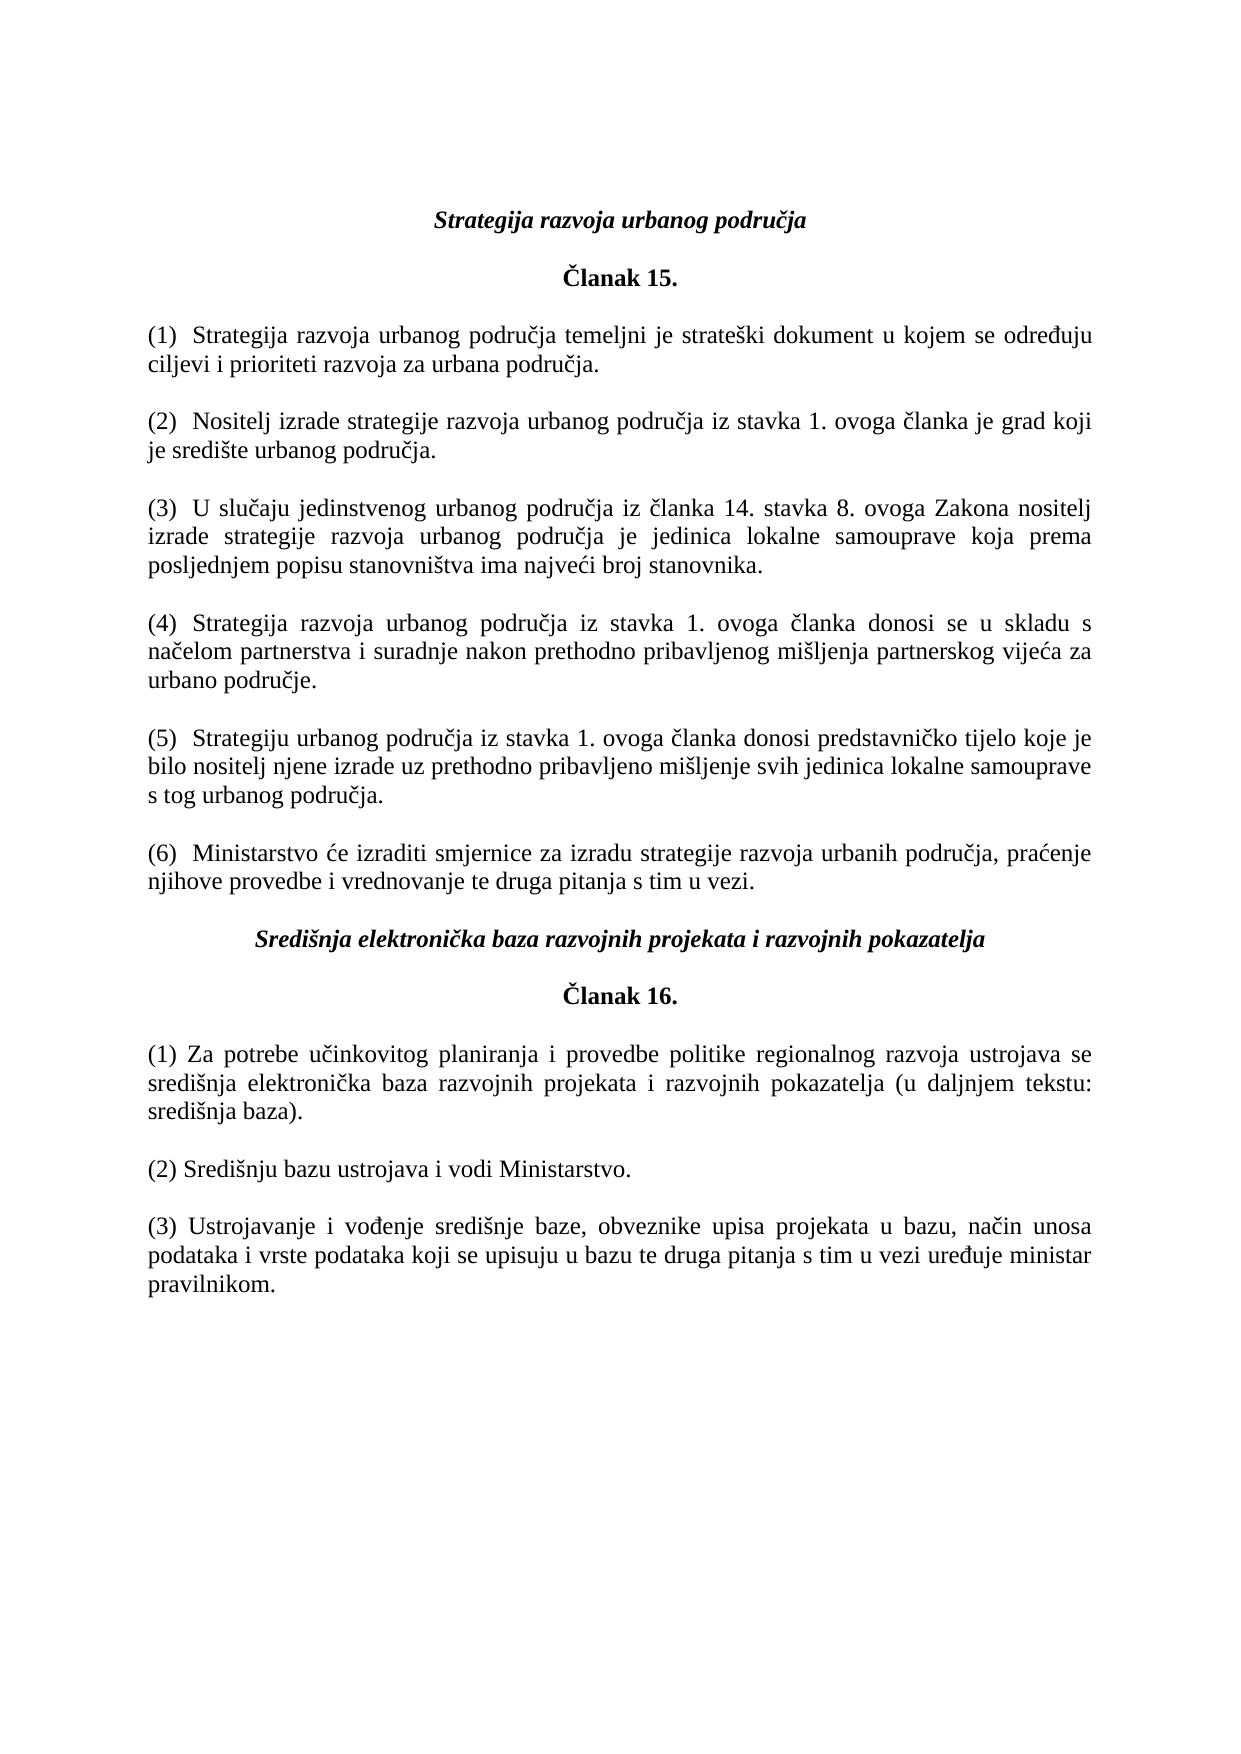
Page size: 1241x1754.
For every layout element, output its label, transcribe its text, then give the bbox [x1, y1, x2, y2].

text Središnja elektronička baza razvojnih projekata i razvojnih pokazatelja [148, 924, 1093, 953]
text (2) Središnju bazu ustrojava i vodi Ministarstvo. [148, 1154, 1093, 1183]
text Strategija razvoja urbanog područja [148, 205, 1093, 234]
list U slučaju jedinstvenog urbanog područja iz članka 14. stavka 8. ovoga Zakona nositelj izrade strategije razvoja urbanog područja je jedinica lokalne samouprave koja prema posljednjem popisu stanovništva ima najveći broj stanovnika. [148, 493, 1093, 579]
text (3) Ustrojavanje i vođenje središnje baze, obveznike upisa projekata u bazu, način unosa podataka i vrste podataka koji se upisuju u bazu te druga pitanja s tim u vezi uređuje ministar pravilnikom. [148, 1211, 1093, 1298]
list Strategija razvoja urbanog područja iz stavka 1. ovoga članka donosi se u skladu s načelom partnerstva i suradnje nakon prethodno pribavljenog mišljenja partnerskog vijeća za urbano područje. [148, 608, 1093, 694]
list Nositelj izrade strategije razvoja urbanog područja iz stavka 1. ovoga članka je grad koji je središte urbanog područja. [148, 406, 1093, 464]
list Strategiju urbanog područja iz stavka 1. ovoga članka donosi predstavničko tijelo koje je bilo nositelj njene izrade uz prethodno pribavljeno mišljenje svih jedinica lokalne samouprave s tog urbanog područja. [148, 723, 1093, 809]
text Članak 16. [148, 981, 1093, 1010]
list Ministarstvo će izraditi smjernice za izradu strategije razvoja urbanih područja, praćenje njihove provedbe i vrednovanje te druga pitanja s tim u vezi. [148, 838, 1093, 895]
text Članak 15. [148, 263, 1093, 291]
text (1) Za potrebe učinkovitog planiranja i provedbe politike regionalnog razvoja ustrojava se središnja elektronička baza razvojnih projekata i razvojnih pokazatelja (u daljnjem tekstu: središnja baza). [148, 1039, 1093, 1125]
list Strategija razvoja urbanog područja temeljni je strateški dokument u kojem se određuju ciljevi i prioriteti razvoja za urbana područja. [148, 320, 1093, 378]
